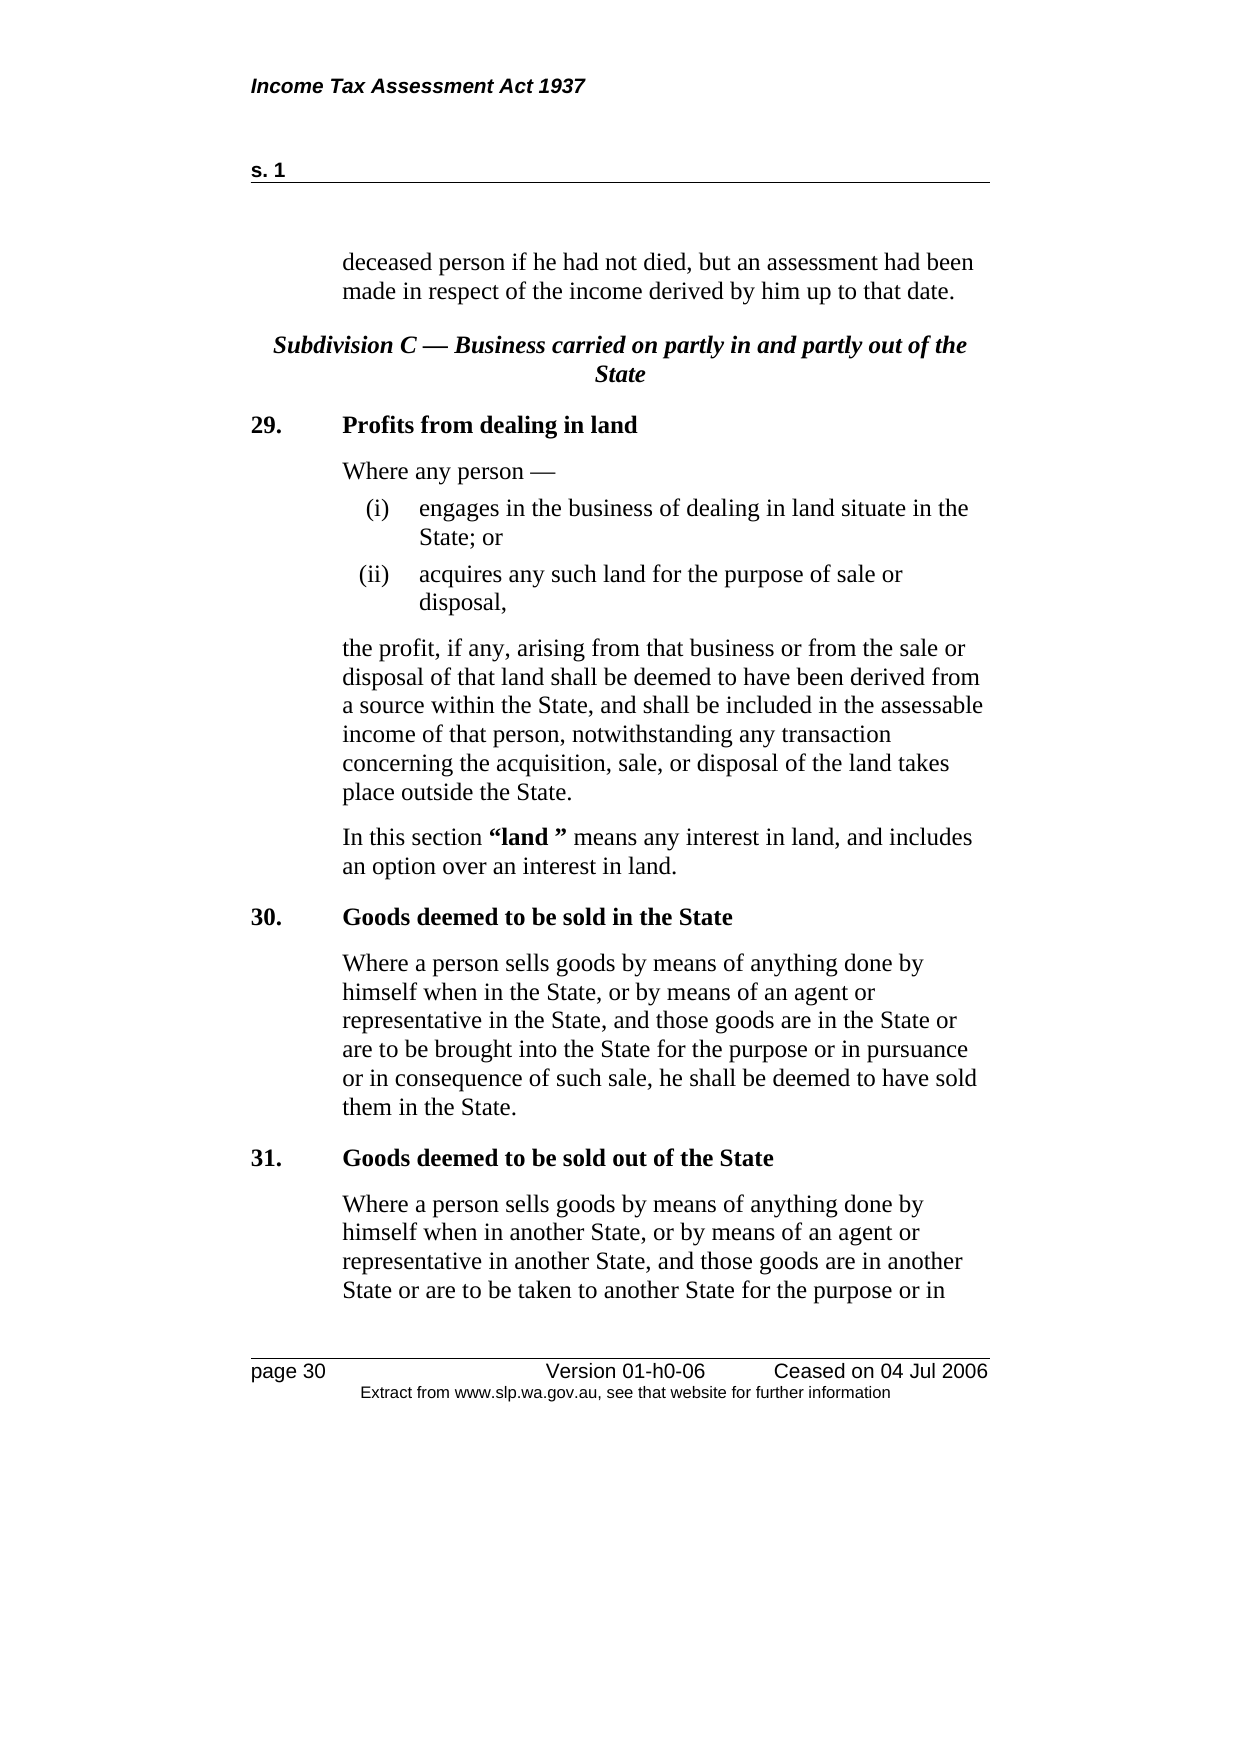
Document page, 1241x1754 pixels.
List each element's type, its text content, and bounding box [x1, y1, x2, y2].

subtitle 29. Profits from dealing in land [251, 410, 990, 439]
text In this section “land ” means any interest in land, and includes an option over an interest in land. [251, 822, 990, 879]
text (i) engages in the business of dealing in land situate in the State; or [251, 493, 990, 550]
text Where any person — [251, 456, 990, 484]
text Where a person sells goods by means of anything done by himself when in the State, or by means of an agent or representative in the State, and those goods are in the State or are to be brought into the State for the purpose or in pursuance or in consequence of such sale, he shall be deemed to have sold them in the State. [251, 948, 990, 1120]
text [251, 1189, 990, 1304]
subtitle 30. Goods deemed to be sold in the State [251, 902, 990, 931]
text (ii) acquires any such land for the purpose of sale or disposal, [251, 559, 990, 616]
subtitle 31. Goods deemed to be sold out of the State [251, 1143, 990, 1172]
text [251, 247, 990, 305]
subtitle Subdivision C — Business carried on partly in and partly out of the State [251, 330, 990, 387]
text the profit, if any, arising from that business or from the sale or disposal of that land shall be deemed to have been derived from a source within the State, and shall be included in the assessable income of that person, notwithstanding any transaction concerning the acquisition, sale, or disposal of the land takes place outside the State. [251, 633, 990, 805]
